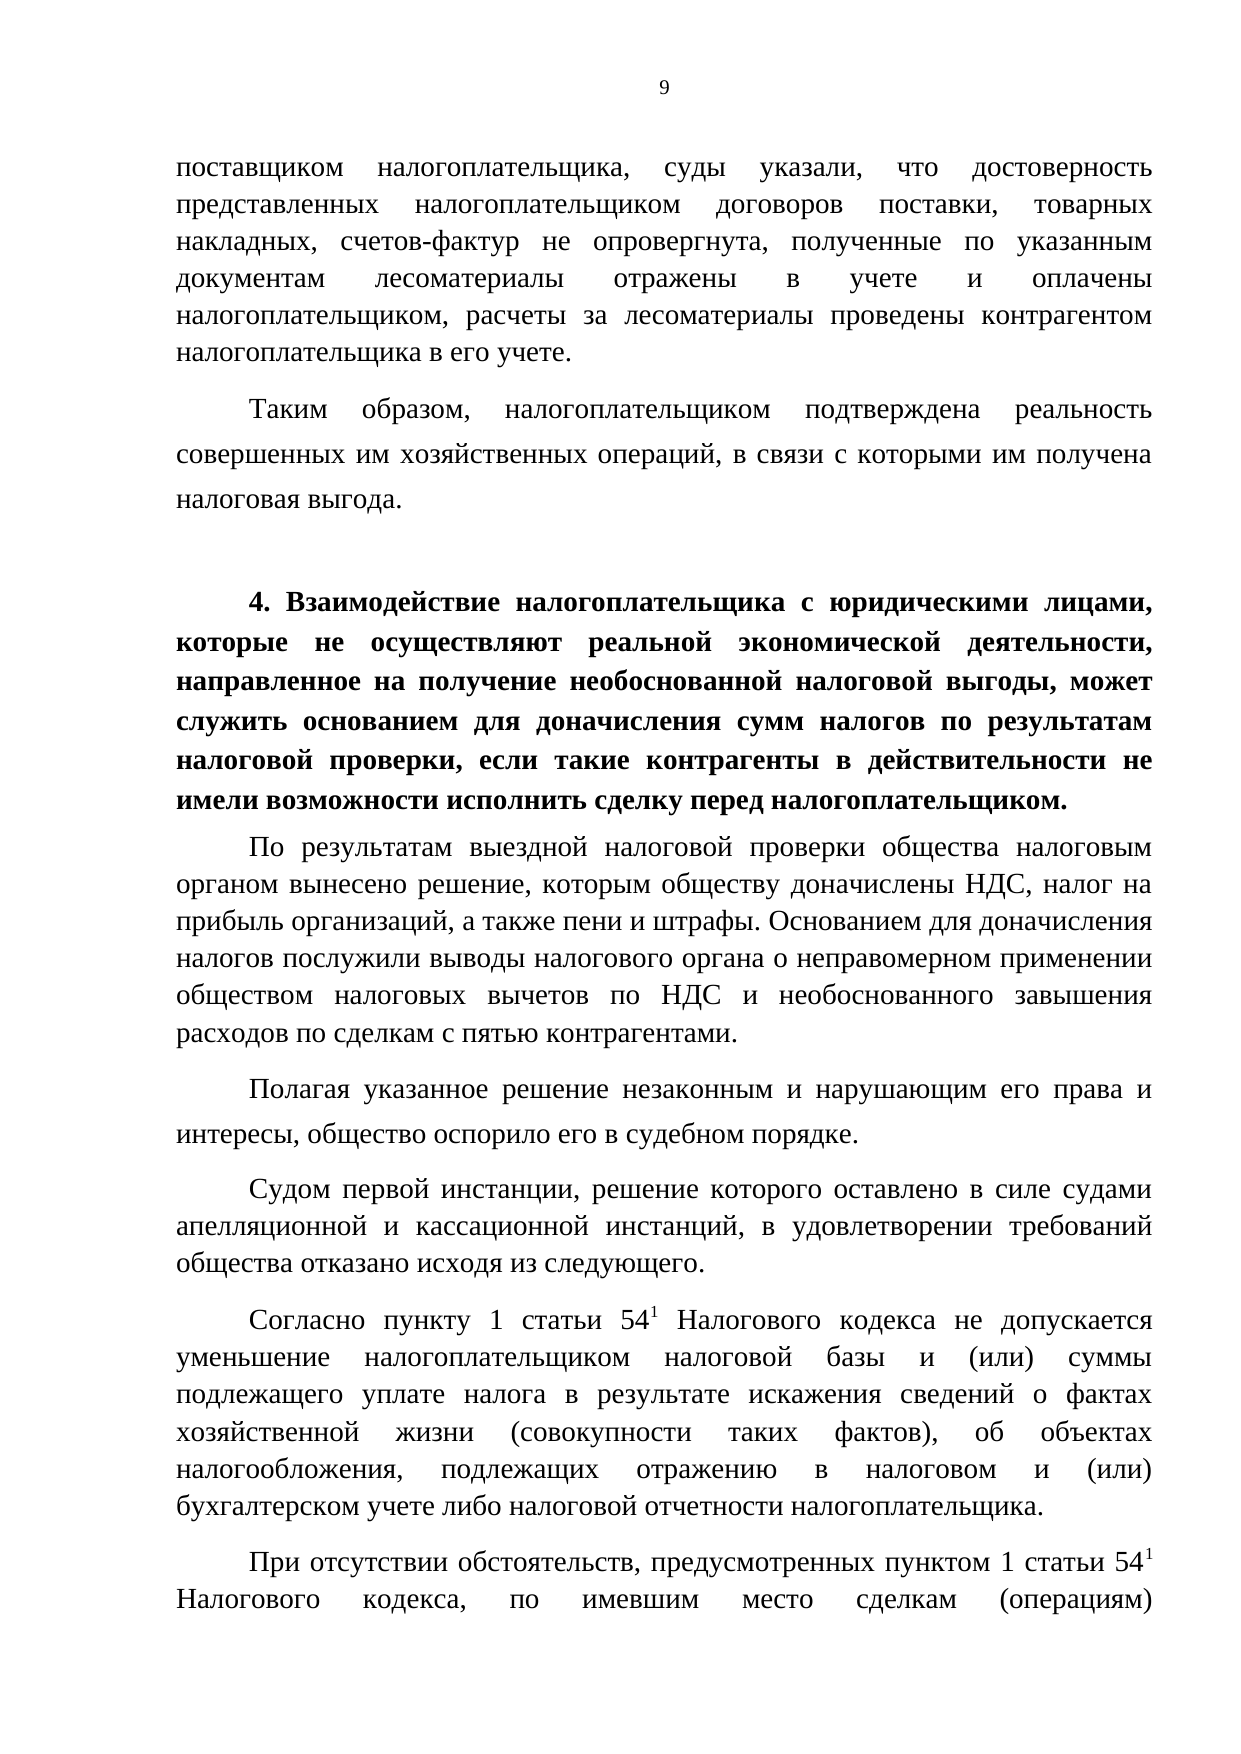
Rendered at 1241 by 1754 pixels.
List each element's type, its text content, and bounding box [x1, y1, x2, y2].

text По результатам выездной налоговой проверки общества налоговым органом вынесено решение, которым обществу доначислены НДС, налог на прибыль организаций, а также пени и штрафы. Основанием для доначисления налогов послужили выводы налогового органа о неправомерном применении обществом налоговых вычетов по НДС и необоснованного завышения расходов по сделкам с пятью контрагентами. [176, 829, 1153, 1048]
text Полагая указанное решение незаконным и нарушающим его права и интересы, общество оспорило его в судебном порядке. [176, 1071, 1153, 1149]
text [176, 1544, 1153, 1615]
text Таким образом, налогоплательщиком подтверждена реальность совершенных им хозяйственных операций, в связи с которыми им получена налоговая выгода. [176, 392, 1153, 514]
text Судом первой инстанции, решение которого оставлено в силе судами апелляционной и кассационной инстанций, в удовлетворении требований общества отказано исходя из следующего. [176, 1171, 1153, 1279]
text 4. Взаимодействие налогоплательщика с юридическими лицами, которые не осуществляют реальной экономической деятельности, направленное на получение необоснованной налоговой выгоды, может служить основанием для доначисления сумм налогов по результатам налоговой проверки, если такие контрагенты в действительности не имели возможности исполнить сделку перед налогоплательщиком. [176, 584, 1153, 815]
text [176, 149, 1153, 368]
text Согласно пункту 1 статьи 541 Налогового кодекса не допускается уменьшение налогоплательщиком налоговой базы и (или) суммы подлежащего уплате налога в результате искажения сведений о фактах хозяйственной жизни (совокупности таких фактов), об объектах налогообложения, подлежащих отражению в налоговом и (или) бухгалтерском учете либо налоговой отчетности налогоплательщика. [176, 1302, 1153, 1522]
